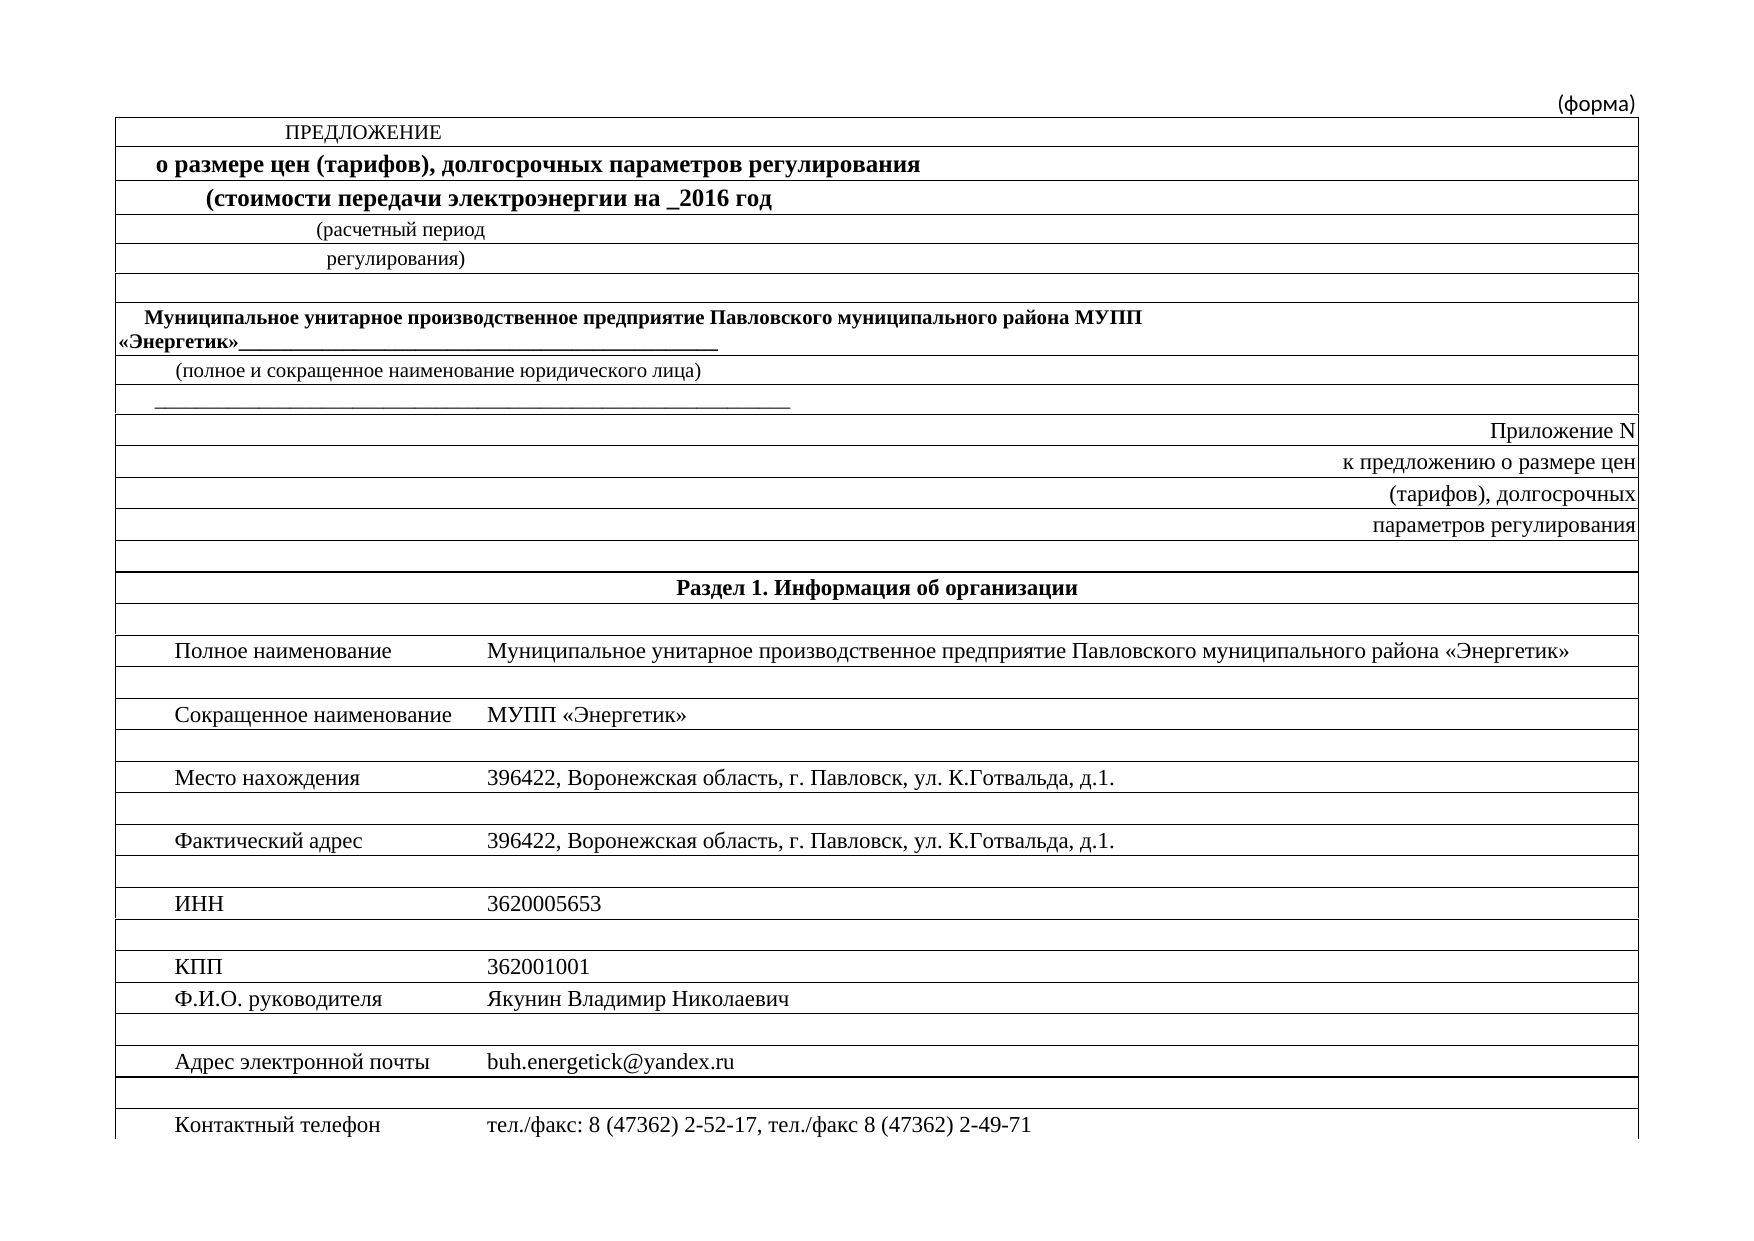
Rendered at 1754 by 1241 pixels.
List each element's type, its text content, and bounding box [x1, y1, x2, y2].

text Сокращенное наименование МУПП «Энергетик» [116, 699, 1638, 729]
text регулирования) [116, 244, 1638, 272]
text (тарифов), долгосрочных [116, 478, 1638, 508]
text ПРЕДЛОЖЕНИЕ [116, 118, 1638, 146]
text Муниципальное унитарное производственное предприятие Павловского муниципального района МУПП «Энергетик»______________________________________________ [116, 303, 1638, 355]
text Адрес электронной почты buh.energetick@yandex.ru [116, 1046, 1638, 1076]
text Полное наименование Муниципальное унитарное производственное предприятие Павловского муниципального района «Энергетик» [116, 636, 1638, 666]
text Раздел 1. Информация об организации [116, 573, 1638, 603]
text Фактический адрес 396422, Воронежская область, г. Павловск, ул. К.Готвальда, д.1. [116, 825, 1638, 855]
text КПП 362001001 [116, 951, 1638, 982]
text (форма) [118, 89, 1636, 117]
text параметров регулирования [116, 509, 1638, 540]
text о размере цен (тарифов), долгосрочных параметров регулирования [116, 147, 1638, 180]
text Приложение N [116, 415, 1638, 445]
text _____________________________________________________________ [116, 385, 1638, 413]
text Место нахождения 396422, Воронежская область, г. Павловск, ул. К.Готвальда, д.1. [116, 762, 1638, 792]
text (расчетный период [116, 215, 1638, 243]
text ИНН 3620005653 [116, 888, 1638, 918]
text (полное и сокращенное наименование юридического лица) [116, 356, 1638, 384]
text (стоимости передачи электроэнергии на _2016 год [116, 181, 1638, 214]
text Ф.И.О. руководителя Якунин Владимир Николаевич [116, 983, 1638, 1013]
text к предложению о размере цен [116, 446, 1638, 477]
text Контактный телефон тел./факс: 8 (47362) 2-52-17, тел./факс 8 (47362) 2-49-71 [116, 1109, 1638, 1139]
